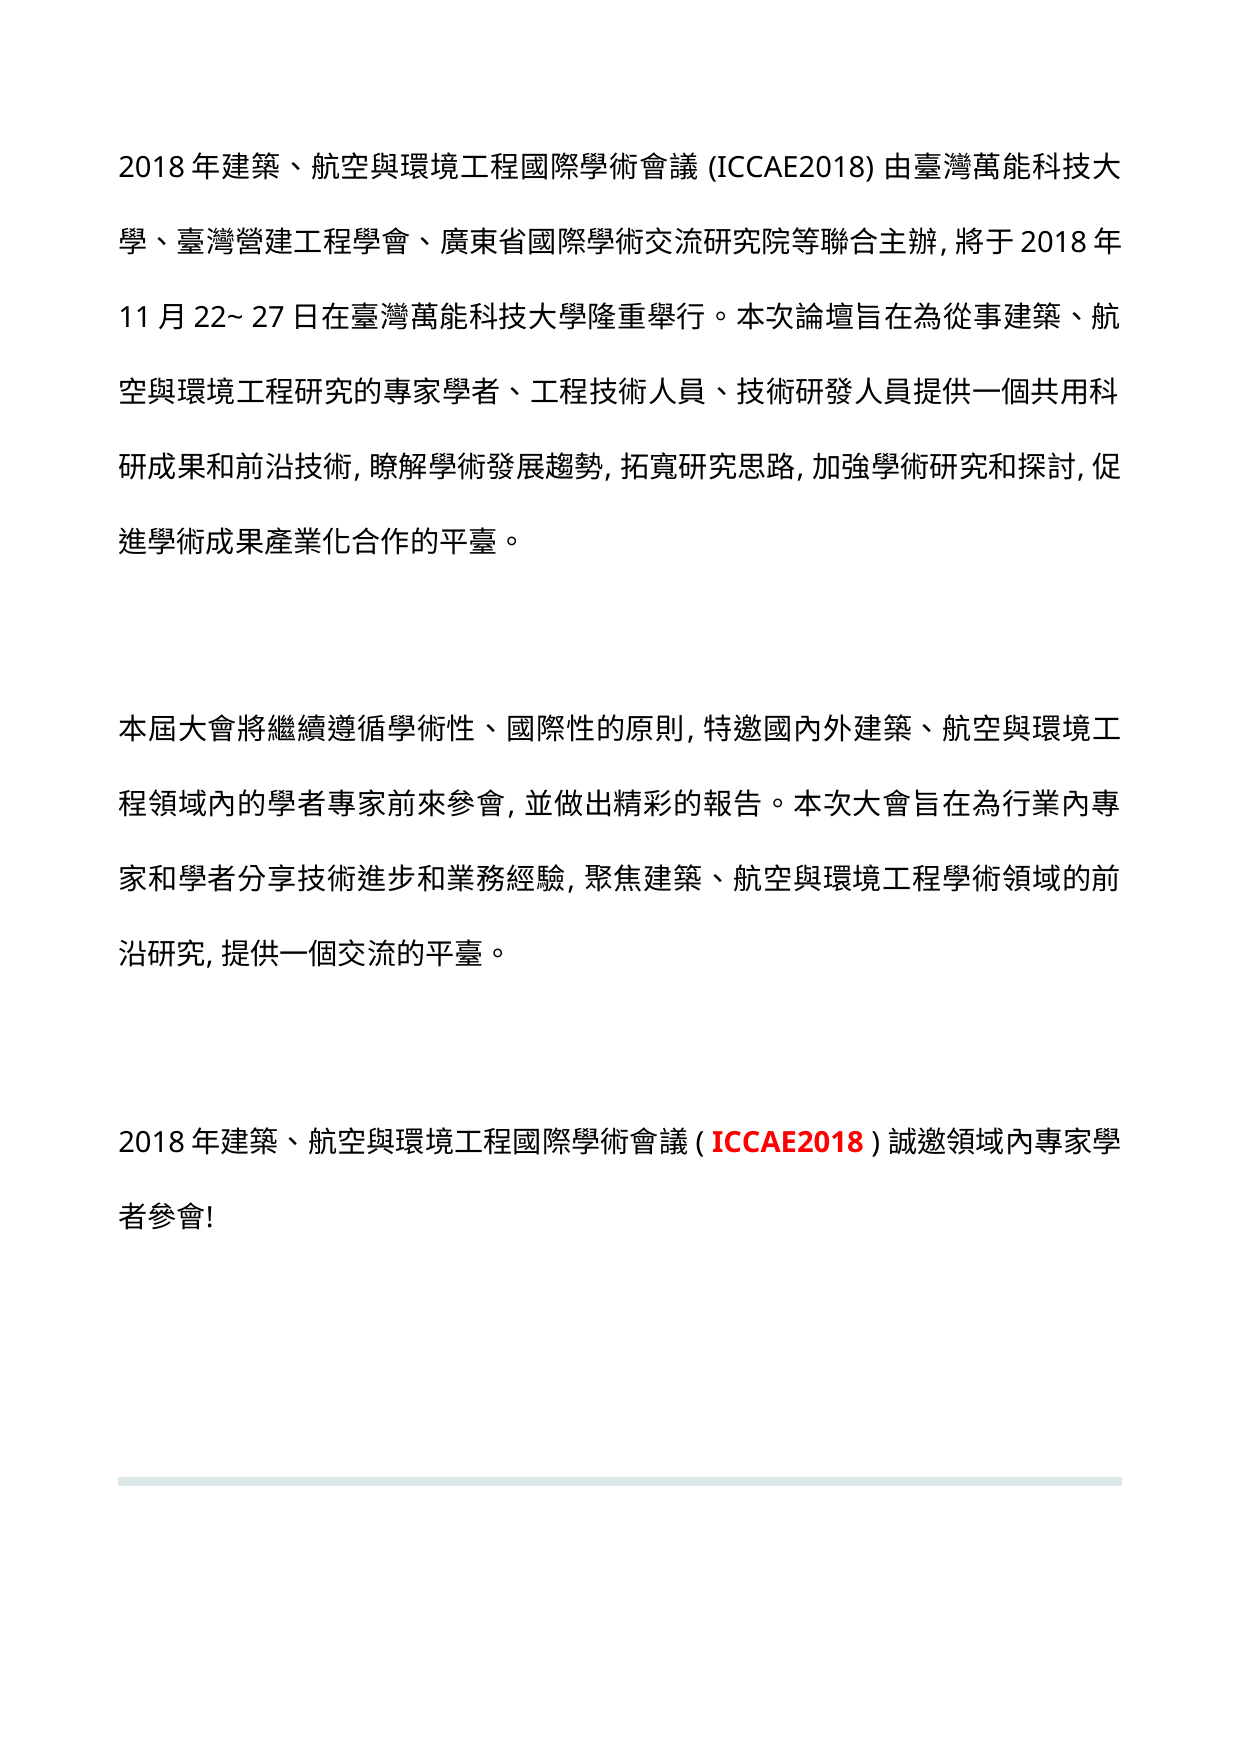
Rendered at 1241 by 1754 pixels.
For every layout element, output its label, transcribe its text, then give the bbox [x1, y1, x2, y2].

text 2018年建築、航空與環境工程國際學術會議 ( ICCAE2018 ) 誠邀領域內專家學者參會! [118, 1102, 1122, 1252]
text 2018年建築、航空與環境工程國際學術會議 (ICCAE2018) 由臺灣萬能科技大學、臺灣營建工程學會、廣東省國際學術交流研究院等聯合主辦, 將于2018年11月22~ 27日在臺灣萬能科技大學隆重舉行。本次論壇旨在為從事建築、航空與環境工程研究的專家學者、工程技術人員、技術研發人員提供一個共用科研成果和前沿技術, 瞭解學術發展趨勢, 拓寬研究思路, 加強學術研究和探討, 促進學術成果產業化合作的平臺。 [118, 127, 1122, 577]
text 本屆大會將繼續遵循學術性、國際性的原則, 特邀國內外建築、航空與環境工程領域內的學者專家前來參會, 並做出精彩的報告。本次大會旨在為行業內專家和學者分享技術進步和業務經驗, 聚焦建築、航空與環境工程學術領域的前沿研究, 提供一個交流的平臺。 [118, 689, 1122, 989]
